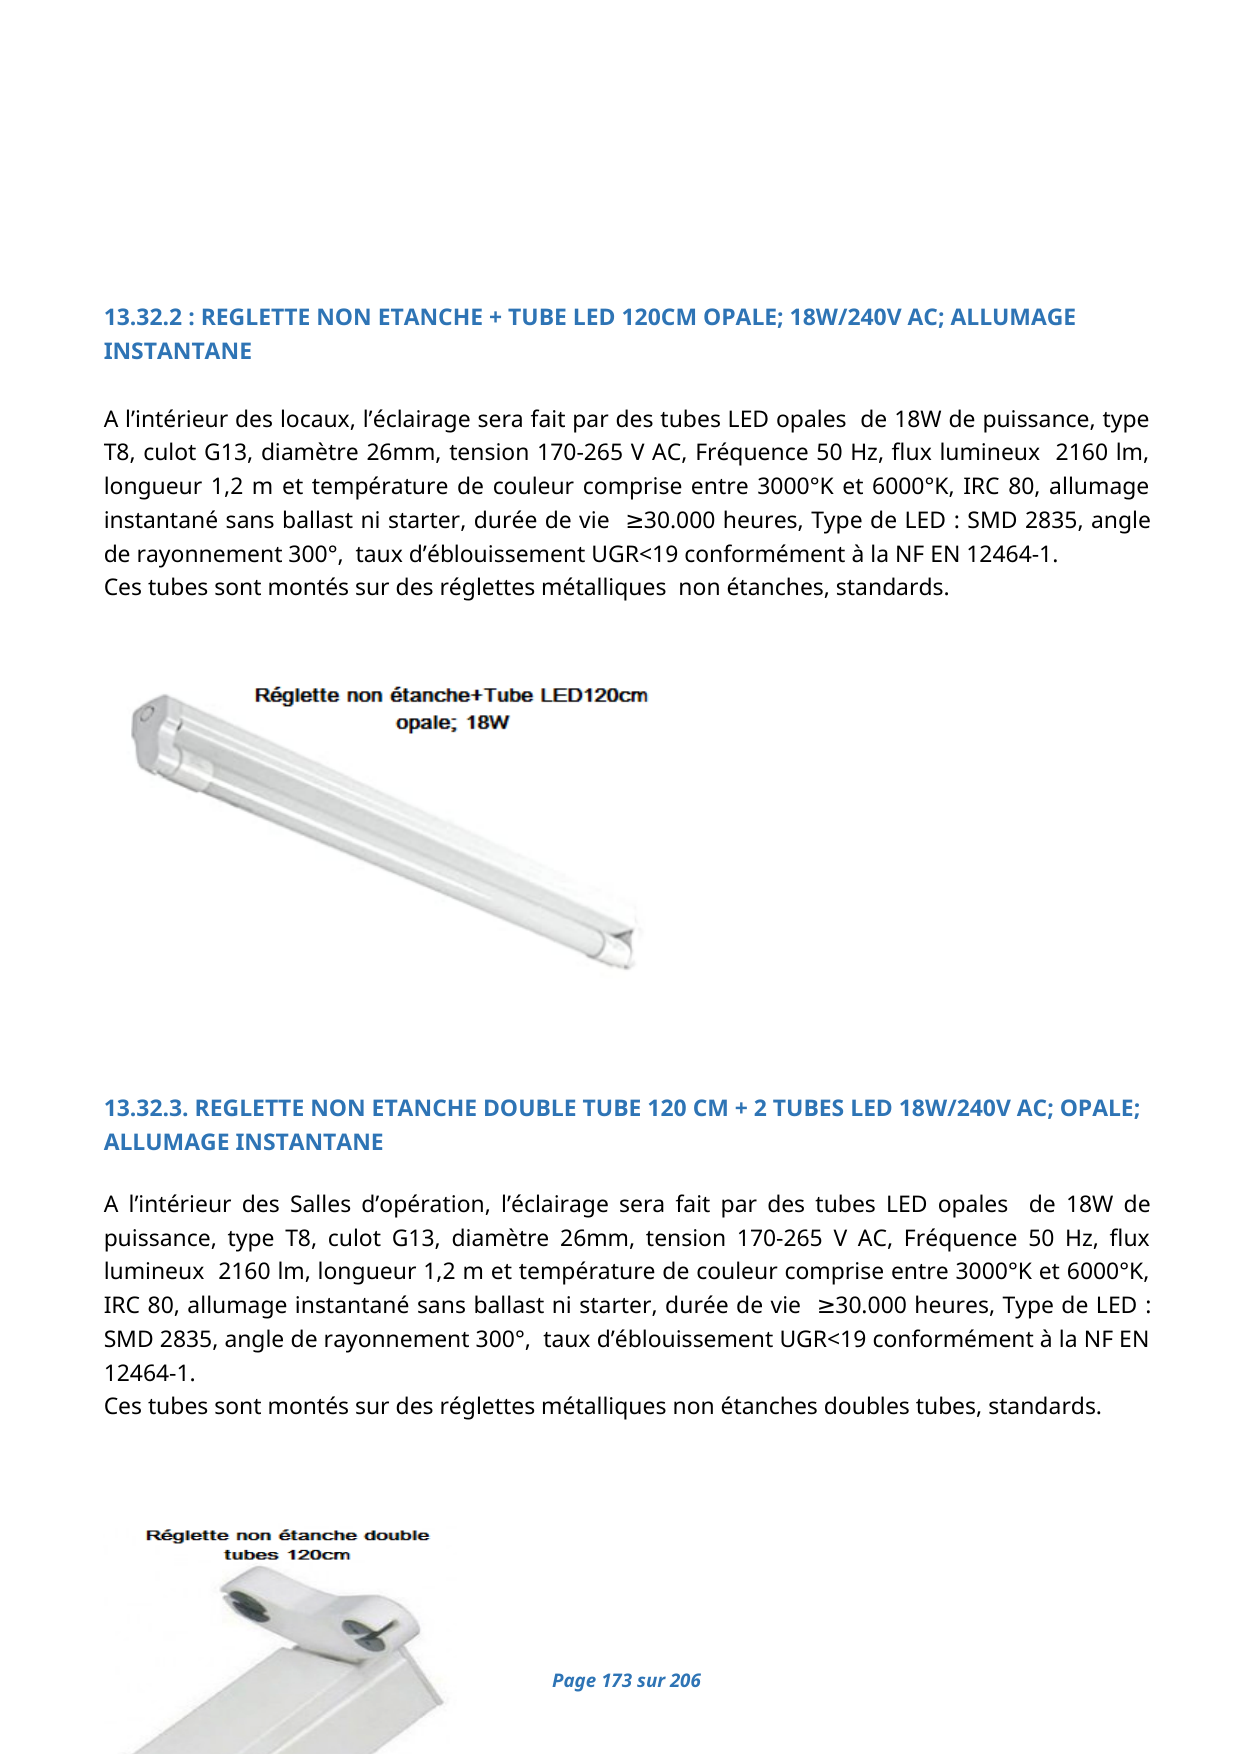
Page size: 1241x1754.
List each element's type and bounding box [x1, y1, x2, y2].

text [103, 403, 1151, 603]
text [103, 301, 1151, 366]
picture [103, 672, 668, 994]
picture [103, 1523, 457, 1754]
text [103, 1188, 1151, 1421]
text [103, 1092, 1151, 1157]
